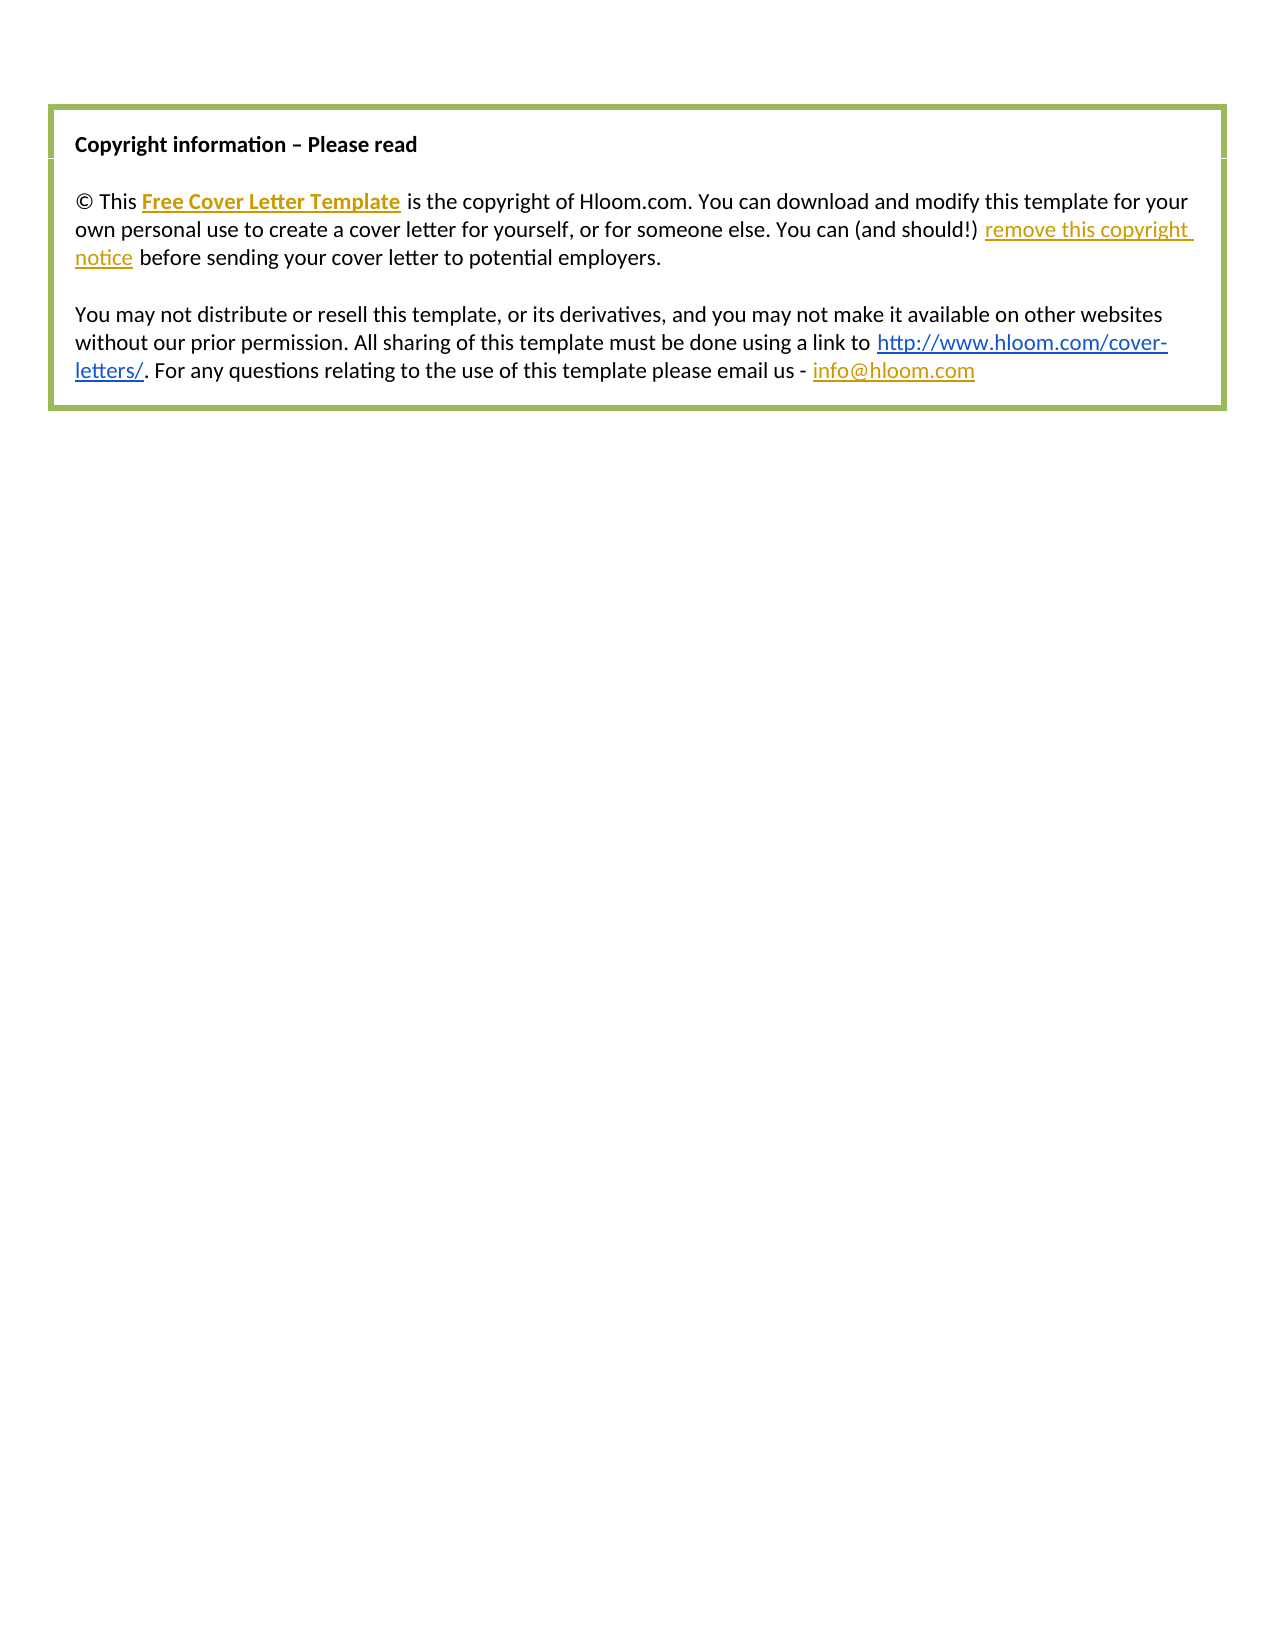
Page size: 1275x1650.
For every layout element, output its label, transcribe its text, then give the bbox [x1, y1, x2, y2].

text © This Free Cover Letter Template is the copyright of Hloom.com. You can download and modify this template for your own personal use to create a cover letter for yourself, or for someone else. You can (and should!) remove this copyright notice before sending your cover letter to potential employers. [75, 187, 1200, 271]
text You may not distribute or resell this template, or its derivatives, and you may not make it available on other websites without our prior permission. All sharing of this template must be done using a link to http://www.hloom.com/cover-letters/. For any questions relating to the use of this template please email us - info@hloom.com [54, 300, 1221, 405]
text Copyright information – Please read [54, 110, 1221, 158]
